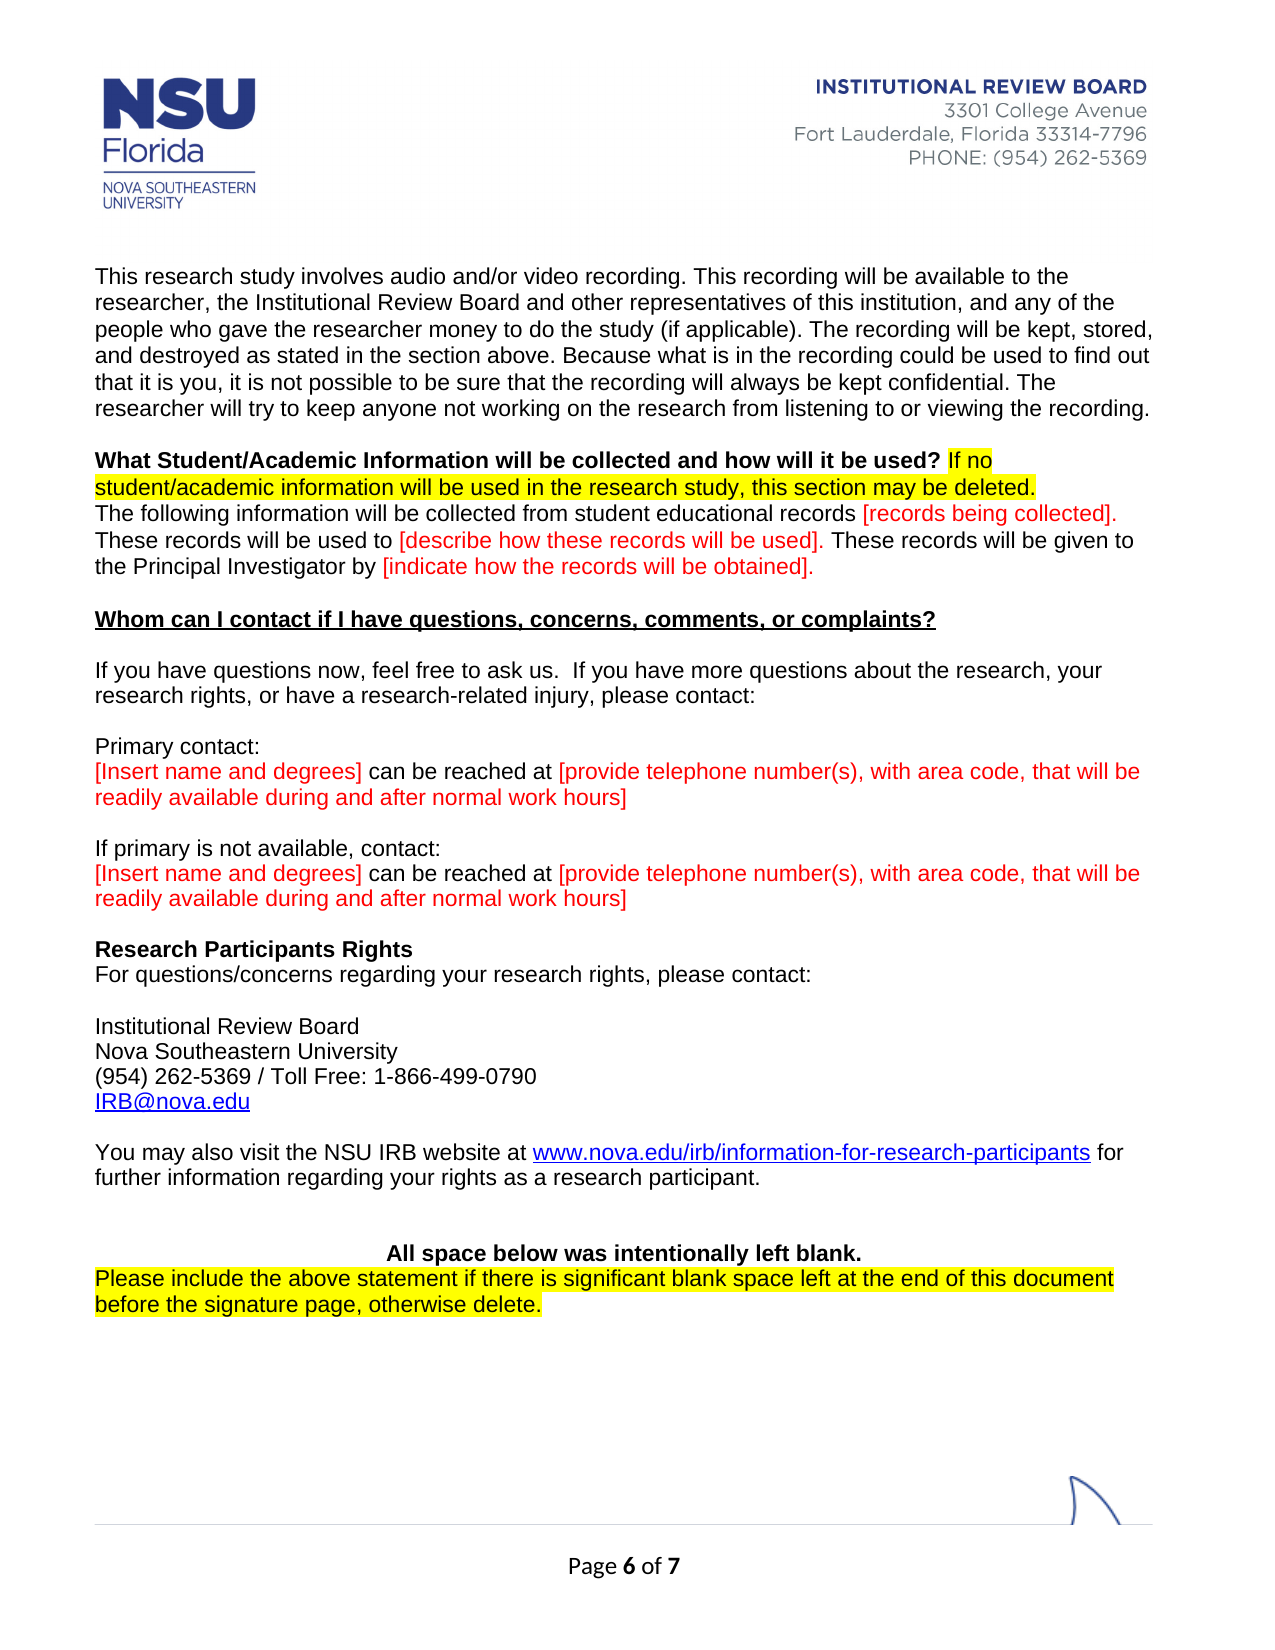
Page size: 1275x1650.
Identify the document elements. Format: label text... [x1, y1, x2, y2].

text This research study involves audio and/or video recording. This recording will be available to the researcher, the Institutional Review Board and other representatives of this institution, and any of the people who gave the researcher money to do the study (if applicable). The recording will be kept, stored, and destroyed as stated in the section above. Because what is in the recording could be used to find out that it is you, it is not possible to be sure that the recording will always be kept confidential. The researcher will try to keep anyone not working on the research from listening to or viewing the recording. [94, 263, 1153, 421]
text (954) 262-5369 / Toll Free: 1-866-499-0790 [94, 1064, 1153, 1089]
text IRB@nova.edu [94, 1089, 1153, 1114]
text Nova Southeastern University [94, 1039, 1153, 1064]
text [Insert name and degrees] can be reached at [provide telephone number(s), with area code, that will be readily available during and after normal work hours] [94, 861, 1153, 911]
text If you have questions now, feel free to ask us. If you have more questions about the research, your research rights, or have a research-related injury, please contact: [94, 658, 1153, 708]
text Whom can I contact if I have questions, concerns, comments, or complaints? [94, 606, 1153, 632]
text For questions/concerns regarding your research rights, please contact: [94, 963, 1153, 988]
picture [94, 60, 1153, 263]
text The following information will be collected from student educational records [records being collected]. These records will be used to [describe how these records will be used]. These records will be given to the Principal Investigator by [indicate how the records will be obtained]. [94, 500, 1153, 579]
text You may also visit the NSU IRB website at www.nova.edu/irb/information-for-research-participants for further information regarding your rights as a research participant. [94, 1140, 1153, 1191]
text Primary contact: [94, 735, 1153, 760]
text Institutional Review Board [94, 1014, 1153, 1039]
text Research Participants Rights [94, 938, 1153, 963]
text If primary is not available, contact: [94, 836, 1153, 861]
text All space below was intentionally left blank. [94, 1242, 1153, 1267]
text What Student/Academic Information will be collected and how will it be used? If no student/academic information will be used in the research study, this section may be deleted. [94, 447, 1153, 500]
text [Insert name and degrees] can be reached at [provide telephone number(s), with area code, that will be readily available during and after normal work hours] [94, 760, 1153, 810]
